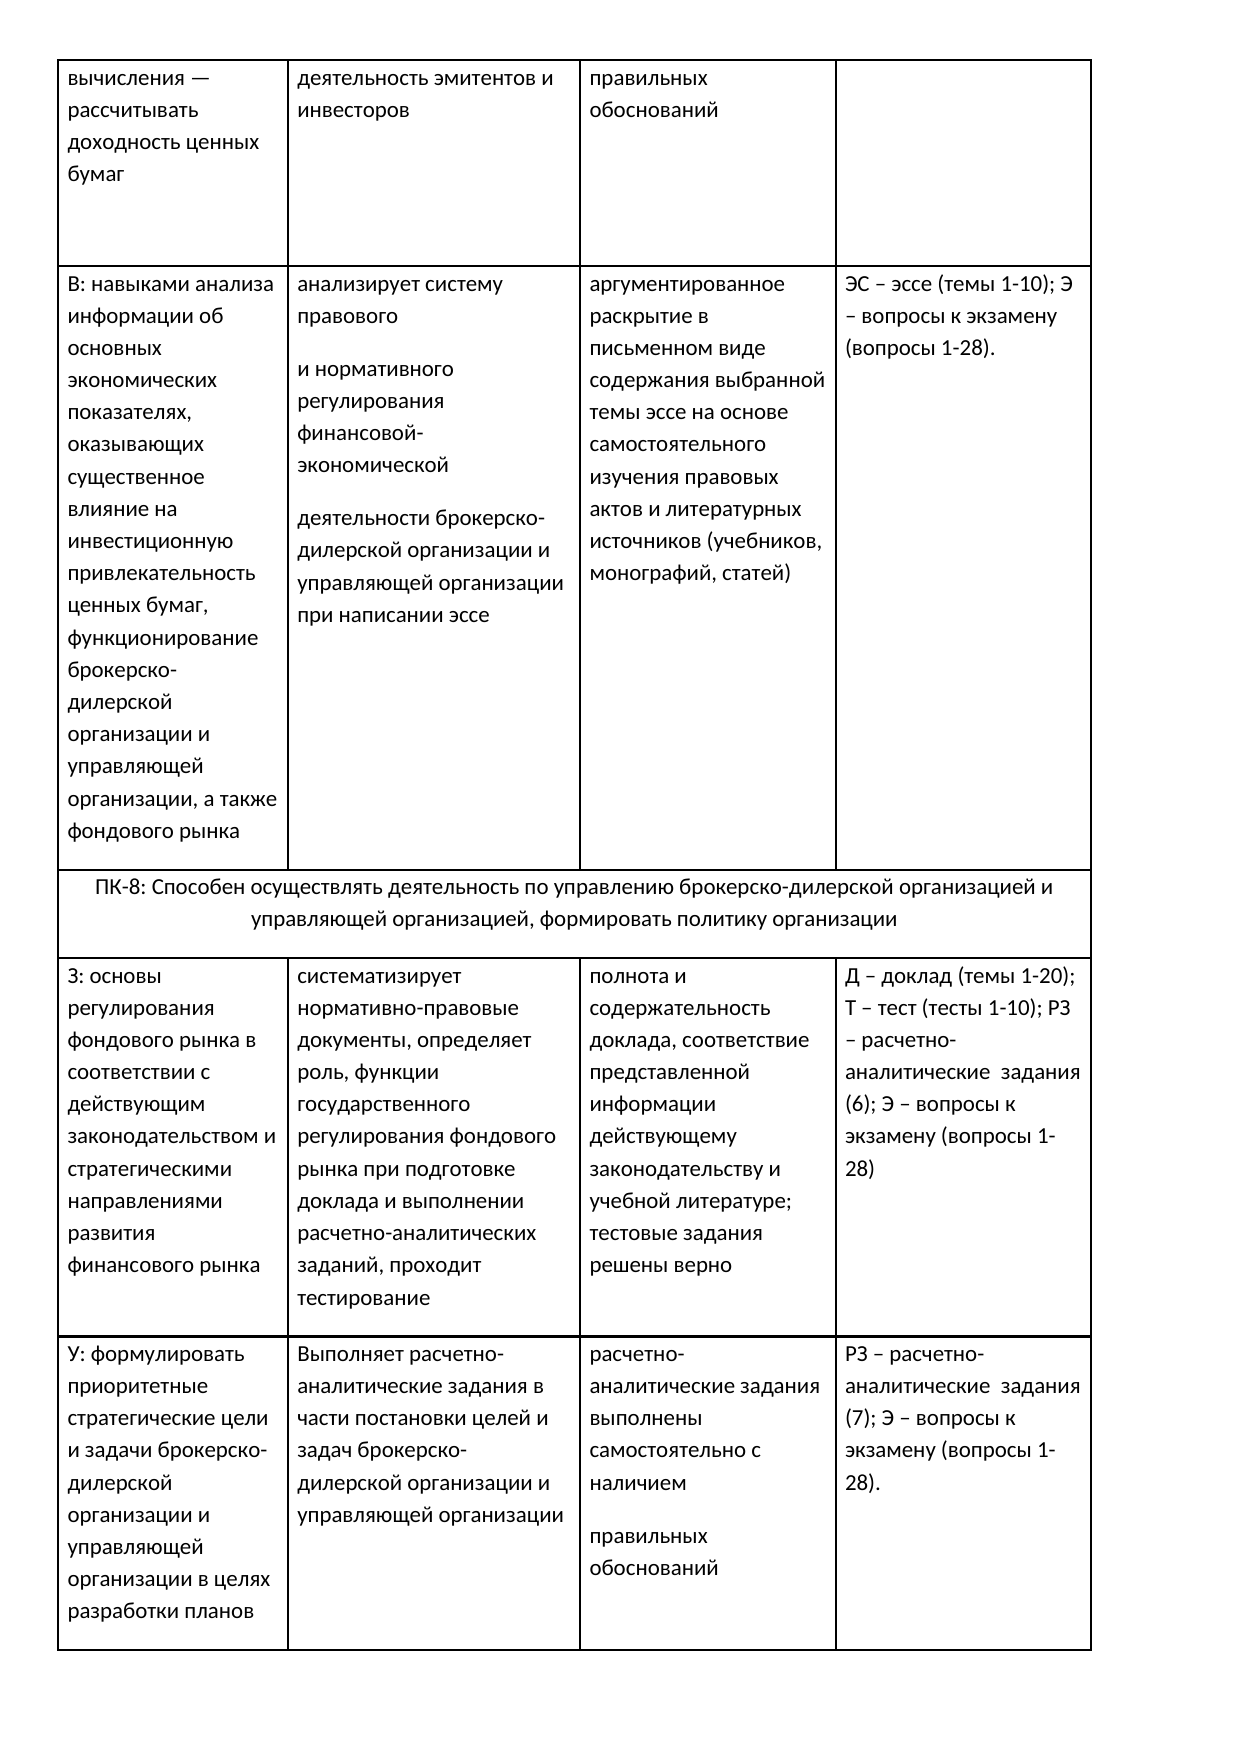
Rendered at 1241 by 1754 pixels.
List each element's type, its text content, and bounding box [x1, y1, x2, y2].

table_cell аргументированное раскрытие в письменном виде содержания выбранной темы эссе на основе самостоятельного изучения правовых актов и литературных источников (учебников, монографий, статей) [581, 267, 835, 868]
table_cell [289, 61, 579, 265]
table_cell В: навыками анализа информации об основных экономических показателях, оказывающих существенное влияние на инвестиционную привлекательность ценных бумаг, функционирование брокерско-дилерской организации и управляющей организации, а также фондового рынка [59, 267, 287, 868]
table_cell полнота и содержательность доклада, соответствие представленной информации действующему законодательству и учебной литературе; тестовые задания решены верно [581, 959, 835, 1335]
table_cell ПК-8: Способен осуществлять деятельность по управлению брокерско-дилерской организацией и управляющей организацией, формировать политику организации [59, 871, 1090, 957]
table_cell систематизирует нормативно-правовые документы, определяет роль, функции государственного регулирования фондового рынка при подготовке доклада и выполнении расчетно-аналитических заданий, проходит тестирование [289, 959, 579, 1335]
table_cell Д – доклад (темы 1-20); Т – тест (тесты 1-10); РЗ – расчетно-аналитические задания (6); Э – вопросы к экзамену (вопросы 1-28) [837, 959, 1090, 1335]
table_cell ЭС – эссе (темы 1-10); Э – вопросы к экзамену (вопросы 1-28). [837, 267, 1090, 868]
table_cell анализирует систему правового и нормативного регулирования финансовой-экономической деятельности брокерско-дилерской организации и управляющей организации при написании эссе [289, 267, 579, 868]
table_cell З: основы регулирования фондового рынка в соответствии с действующим законодательством и стратегическими направлениями развития финансового рынка [59, 959, 287, 1335]
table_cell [59, 61, 287, 265]
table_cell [837, 1338, 1090, 1649]
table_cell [581, 1338, 835, 1649]
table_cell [581, 61, 835, 265]
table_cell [59, 1338, 287, 1649]
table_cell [289, 1338, 579, 1649]
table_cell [837, 61, 1090, 265]
